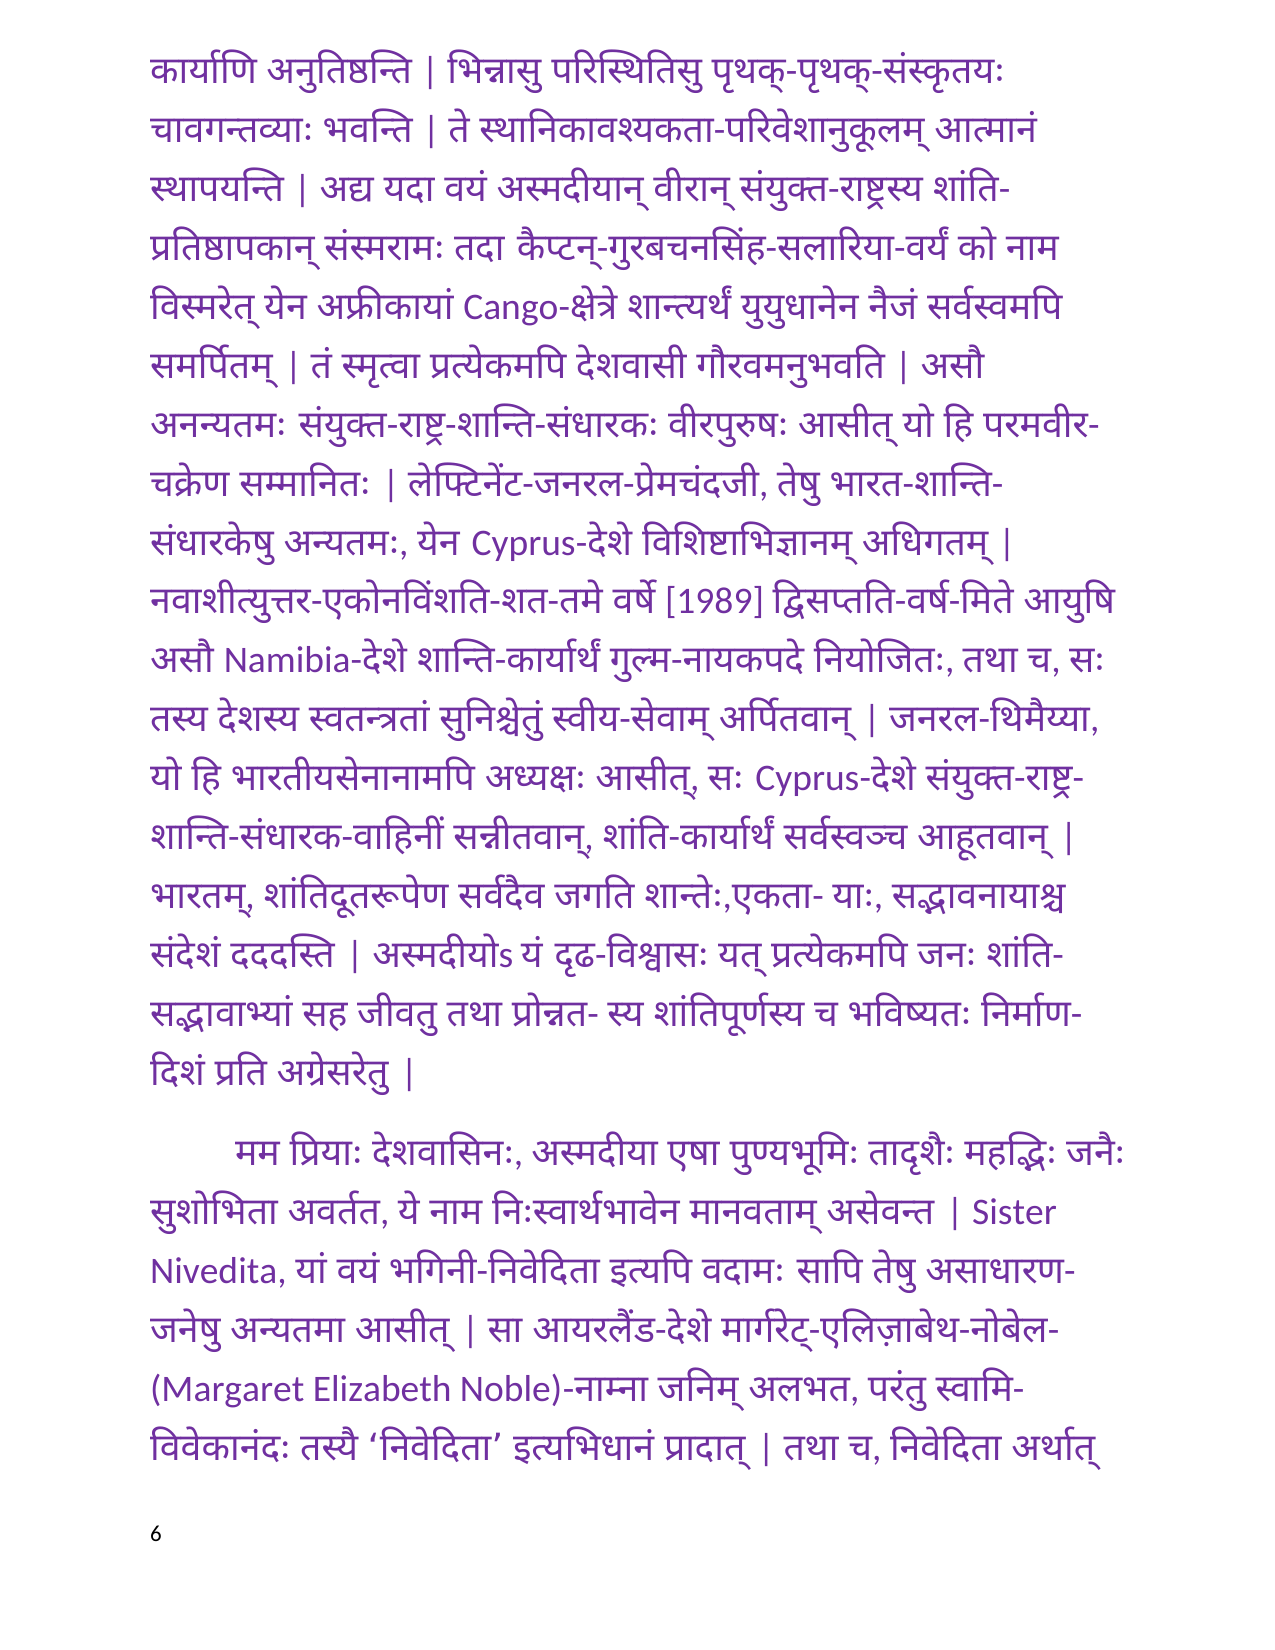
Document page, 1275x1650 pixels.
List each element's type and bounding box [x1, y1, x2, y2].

text [150, 1129, 1125, 1476]
text [150, 47, 1125, 1101]
